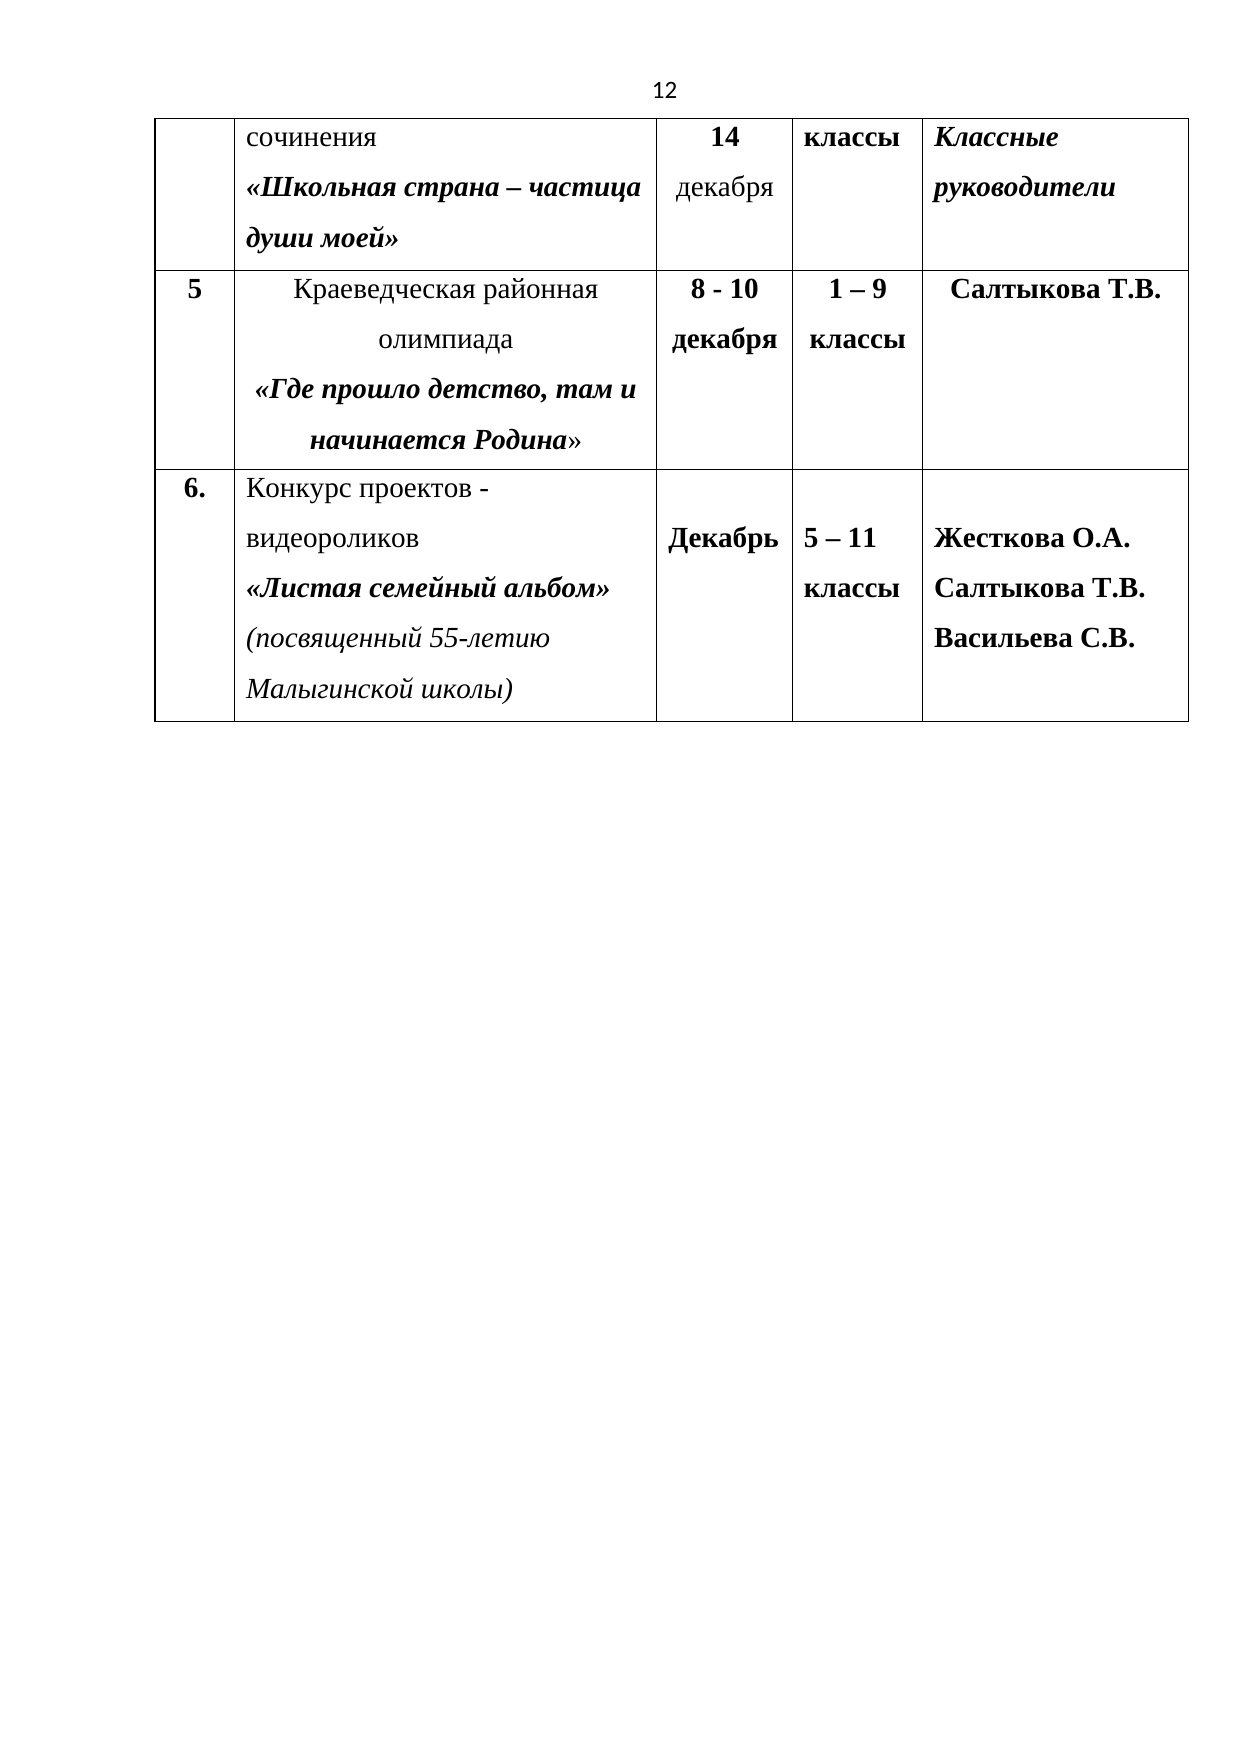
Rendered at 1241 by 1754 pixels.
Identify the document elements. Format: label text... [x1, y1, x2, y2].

table_cell 1 – 9 классы [793, 271, 922, 469]
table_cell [923, 119, 1188, 270]
table_cell Жесткова О.А. Салтыкова Т.В. Васильева С.В. [923, 470, 1188, 721]
table_cell 8 - 10 декабря [657, 271, 792, 469]
table_cell 4. [156, 119, 234, 270]
table_cell Салтыкова Т.В. [923, 271, 1188, 469]
table_cell 5- 11 классы [793, 119, 922, 270]
table_cell Краеведческая районная олимпиада «Где прошло детство, там и начинается Родина» [235, 271, 656, 469]
table_cell Декабрь [657, 470, 792, 721]
table_cell 5 [156, 271, 234, 469]
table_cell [235, 119, 656, 270]
table_cell Сдача 14 декабря [657, 119, 792, 270]
table_cell 6. [156, 470, 234, 721]
table_cell Конкурс проектов - видеороликов «Листая семейный альбом» (посвященный 55-летию Малыгинской школы) [235, 470, 656, 721]
table_cell 5 – 11 классы [793, 470, 922, 721]
